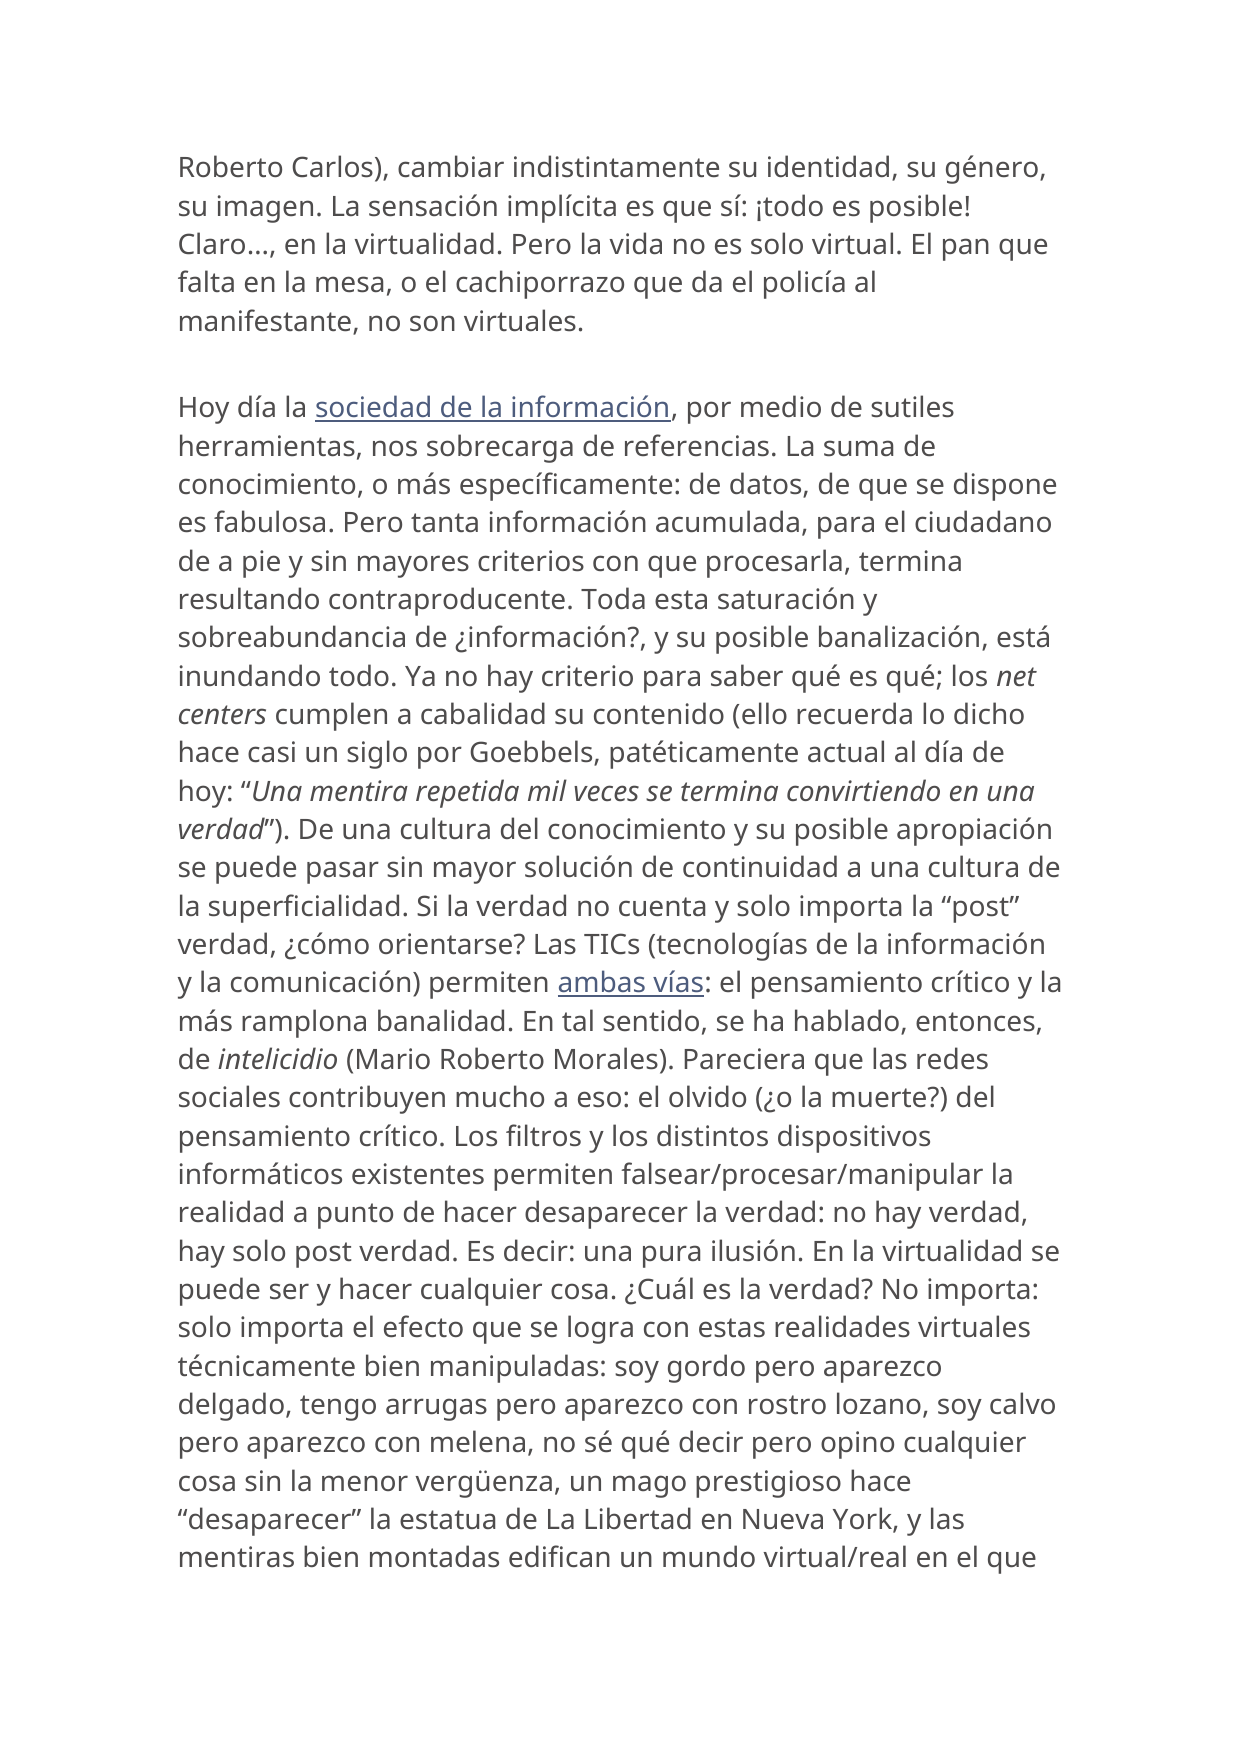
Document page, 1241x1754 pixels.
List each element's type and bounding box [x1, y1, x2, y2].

text [177, 148, 1063, 339]
text [177, 388, 1063, 1576]
